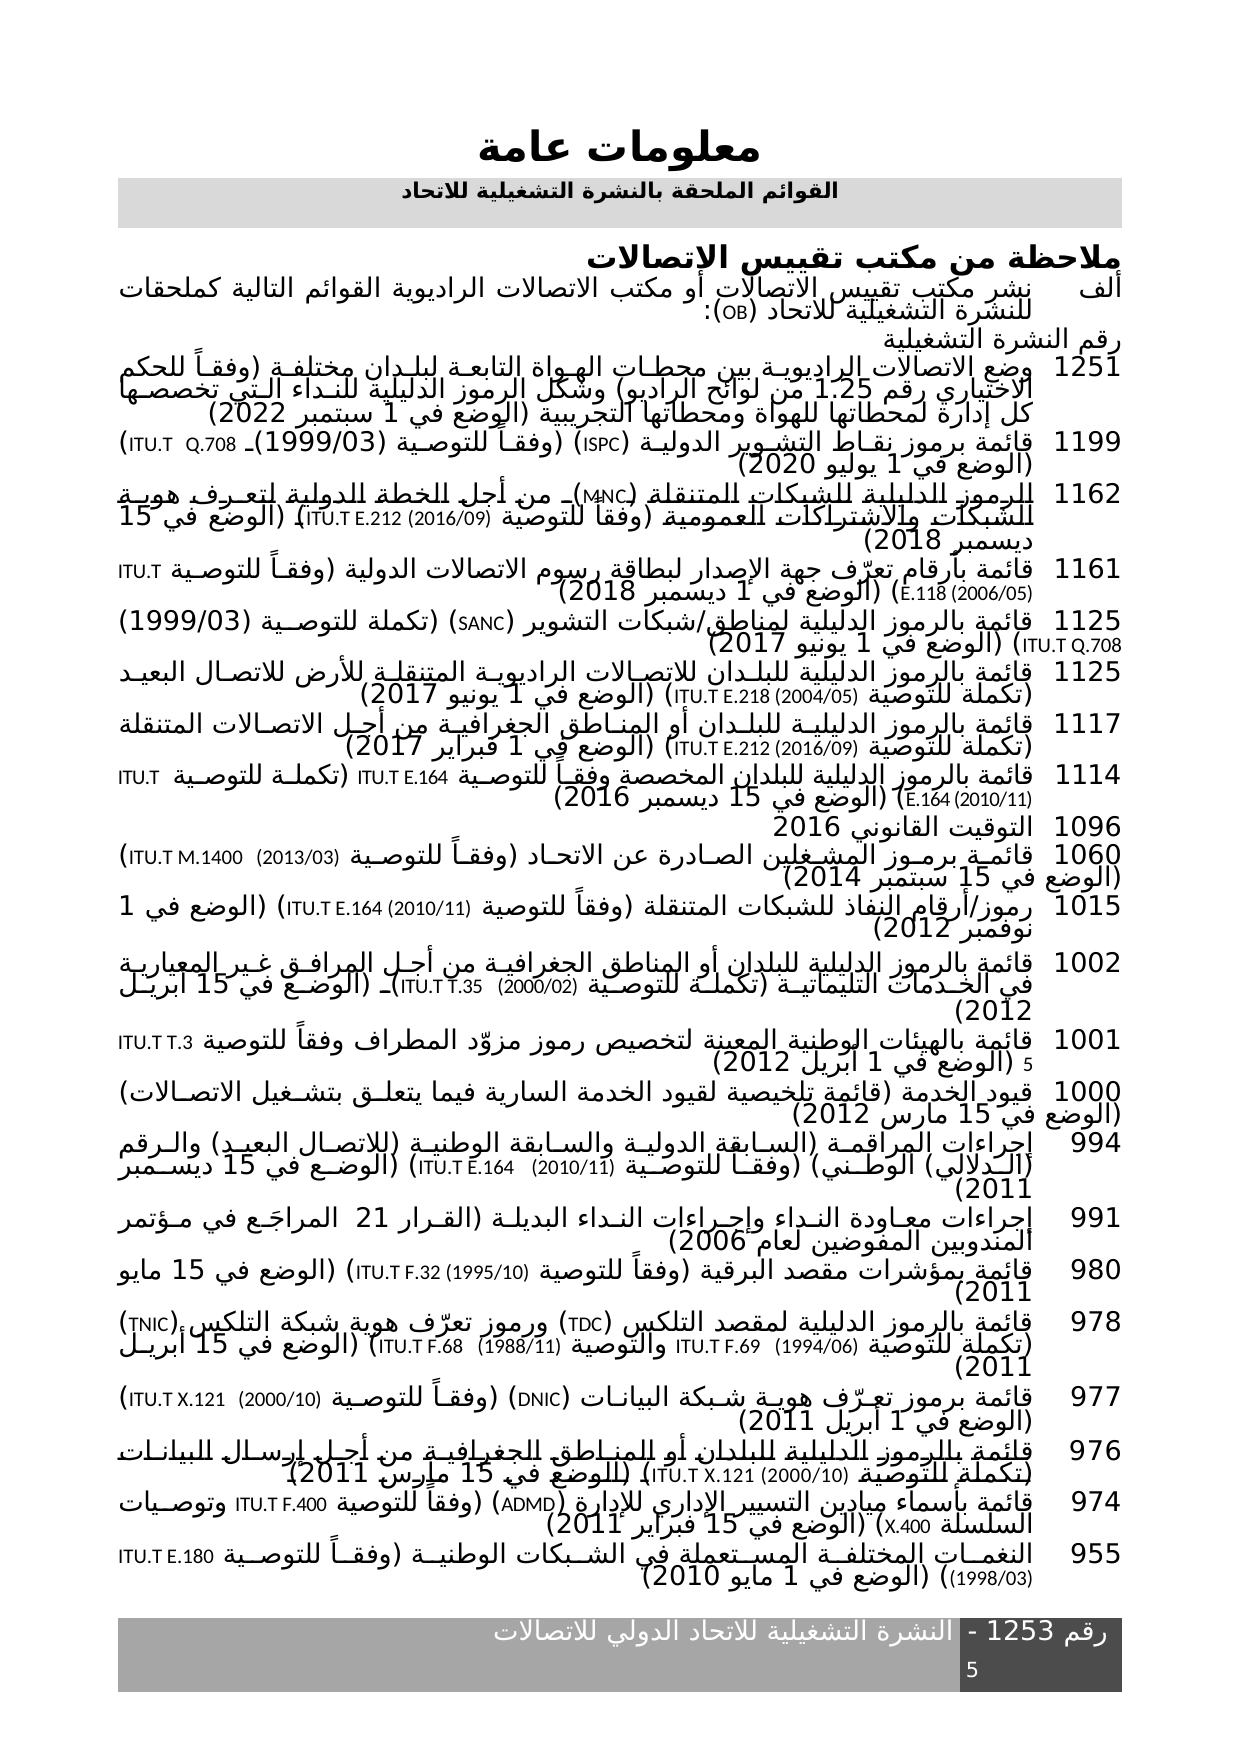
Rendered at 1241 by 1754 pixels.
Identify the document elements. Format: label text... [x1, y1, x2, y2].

text 976 قائمة بالرموز الدليلية للبلدان أو المناطق الجغرافية من أجل إرسال البيانات (تكملة للتوصية ITU.T X.121 (2000/10)) (الوضع في 15 مارس 2011) [118, 1441, 1122, 1489]
text 980 قائمة بمؤشرات مقصد البرقية (وفقاً للتوصية ITU.T F.32 (1995/10)) (الوضع في 15 مايو 2011) [118, 1261, 1122, 1308]
text 1060 قائمة برموز المشغلين الصادرة عن الاتحاد (وفقاً للتوصية ITU.T M.1400 (2013/03)) (الوضع في 15 سبتمبر 2014) [118, 845, 1122, 893]
text 1161 قائمة بأرقام تعرّف جهة الإصدار لبطاقة رسوم الاتصالات الدولية (وفقاً للتوصية ITU.T E.118 (2006/05)) (الوضع في 1 ديسمبر 2018) [118, 560, 1122, 607]
text 1199 قائمة برموز نقاط التشوير الدولية (ISPC) (وفقاً للتوصية (1999/03) ITU.T Q.708) (الوضع في 1 يوليو 2020) [118, 433, 1122, 480]
text 1125 قائمة بالرموز الدليلية لمناطق/شبكات التشوير (SANC) (تكملة للتوصية (1999/03) ITU.T Q.708) (الوضع في 1 يونيو 2017) [118, 611, 1122, 659]
text 955 النغمات المختلفة المستعملة في الشبكات الوطنية (وفقاً للتوصية ITU.T E.180 (1998/03)) (الوضع في 1 مايو 2010) [118, 1544, 1122, 1592]
text 1015 رموز/أرقام النفاذ للشبكات المتنقلة (وفقاً للتوصية ITU.T E.164 (2010/11)) (الوضع في 1 نوفمبر 2012) [118, 897, 1122, 944]
text رقم النشرة التشغيلية [118, 330, 1056, 353]
subtitle معلومات عامة [118, 131, 701, 169]
subtitle معلومات عامة [687, 131, 1122, 169]
text 978 قائمة بالرموز الدليلية لمقصد التلكس (TDC) ورموز تعرّف هوية شبكة التلكس (TNIC) (تكملة للتوصية ITU.T F.69 (1994/06) والتوصية ITU.T F.68 (1988/11)) (الوضع في 15 أبريل 2011) [118, 1312, 1122, 1383]
text 1251 وضع الاتصالات الراديوية بين محطات الهواة التابعة لبلدان مختلفة (وفقاً للحكم الاختياري رقم 1.25 من لوائح الراديو) وشكل الرموز الدليلية للنداء التي تخصصها كل إدارة لمحطاتها للهواة ومحطاتها التجريبية (الوضع في 1 سبتمبر 2022) [118, 357, 1122, 429]
text 1117 قائمة بالرموز الدليلية للبلدان أو المناطق الجغرافية من أجل الاتصالات المتنقلة (تكملة للتوصية ITU.T E.212 (2016/09)) (الوضع في 1 فبراير 2017) [118, 714, 1122, 762]
text 1125 قائمة بالرموز الدليلية للبلدان للاتصالات الراديوية المتنقلة للأرض للاتصال البعيد (تكملة للتوصية ITU.T E.218 (2004/05)) (الوضع في 1 يونيو 2017) [118, 663, 1122, 710]
text 974 قائمة بأسماء ميادين التسيير الإداري للإدارة (ADMD) (وفقاً للتوصية ITU.T F.400 وتوصيات السلسلة X.400) (الوضع في 15 فبراير 2011) [118, 1493, 1122, 1540]
subtitle ملاحظة من مكتب تقييس الاتصالات [118, 245, 1122, 274]
text ألف نشر مكتب تقييس الاتصالات أو مكتب الاتصالات الراديوية القوائم التالية كملحقات للنشرة التشغيلية للاتحاد (OB): [118, 278, 1122, 326]
text 1002 قائمة بالرموز الدليلية للبلدان أو المناطق الجغرافية من أجل المرافق غير المعيارية في الخدمات التليماتية (تكملة للتوصية ITU.T T.35 (2000/02)) (الوضع في 15 أبريل 2012) [118, 948, 1122, 1026]
subtitle القوائم الملحقة بالنشرة التشغيلية للاتحاد [118, 178, 1122, 224]
text 1096 التوقيت القانوني 2016 [118, 817, 1020, 841]
text 1001 قائمة بالهيئات الوطنية المعينة لتخصيص رموز مزوّد المطراف وفقاً للتوصية ITU.T T.35 (الوضع في 1 أبريل 2012) [118, 1031, 1122, 1078]
text 1096 التوقيت القانوني 2016 [1003, 817, 1122, 841]
text رقم النشرة التشغيلية [1013, 330, 1122, 353]
text 977 قائمة برموز تعرّف هوية شبكة البيانات (DNIC) (وفقاً للتوصية ITU.T X.121 (2000/10)) (الوضع في 1 أبريل 2011) [118, 1387, 1122, 1437]
text 991 إجراءات معاودة النداء وإجراءات النداء البديلة (القرار 21 المراجَع في مؤتمر المندوبين المفوضين لعام 2006) [118, 1209, 1122, 1256]
text 1000 قيود الخدمة (قائمة تلخيصية لقيود الخدمة السارية فيما يتعلق بتشغيل الاتصالات) (الوضع في 15 مارس 2012) [118, 1082, 1122, 1129]
text 1162 الرموز الدليلية للشبكات المتنقلة (MNC) من أجل الخطة الدولية لتعرف هوية الشبكات والاشتراكات العمومية (وفقاً للتوصية ITU.T E.212 (2016/09)) (الوضع في 15 ديسمبر 2018) [118, 484, 1122, 556]
text 1114 قائمة بالرموز الدليلية للبلدان المخصصة وفقاً للتوصية ITU.T E.164 (تكملة للتوصية ITU.T E.164 (2010/11)) (الوضع في 15 ديسمبر 2016) [118, 766, 1122, 813]
text 994 إجراءات المراقمة (السابقة الدولية والسابقة الوطنية (للاتصال البعيد) والرقم (الدلالي) الوطني) (وفقاً للتوصية ITU.T E.164 (2010/11)) (الوضع في 15 ديسمبر 2011) [118, 1134, 1122, 1205]
